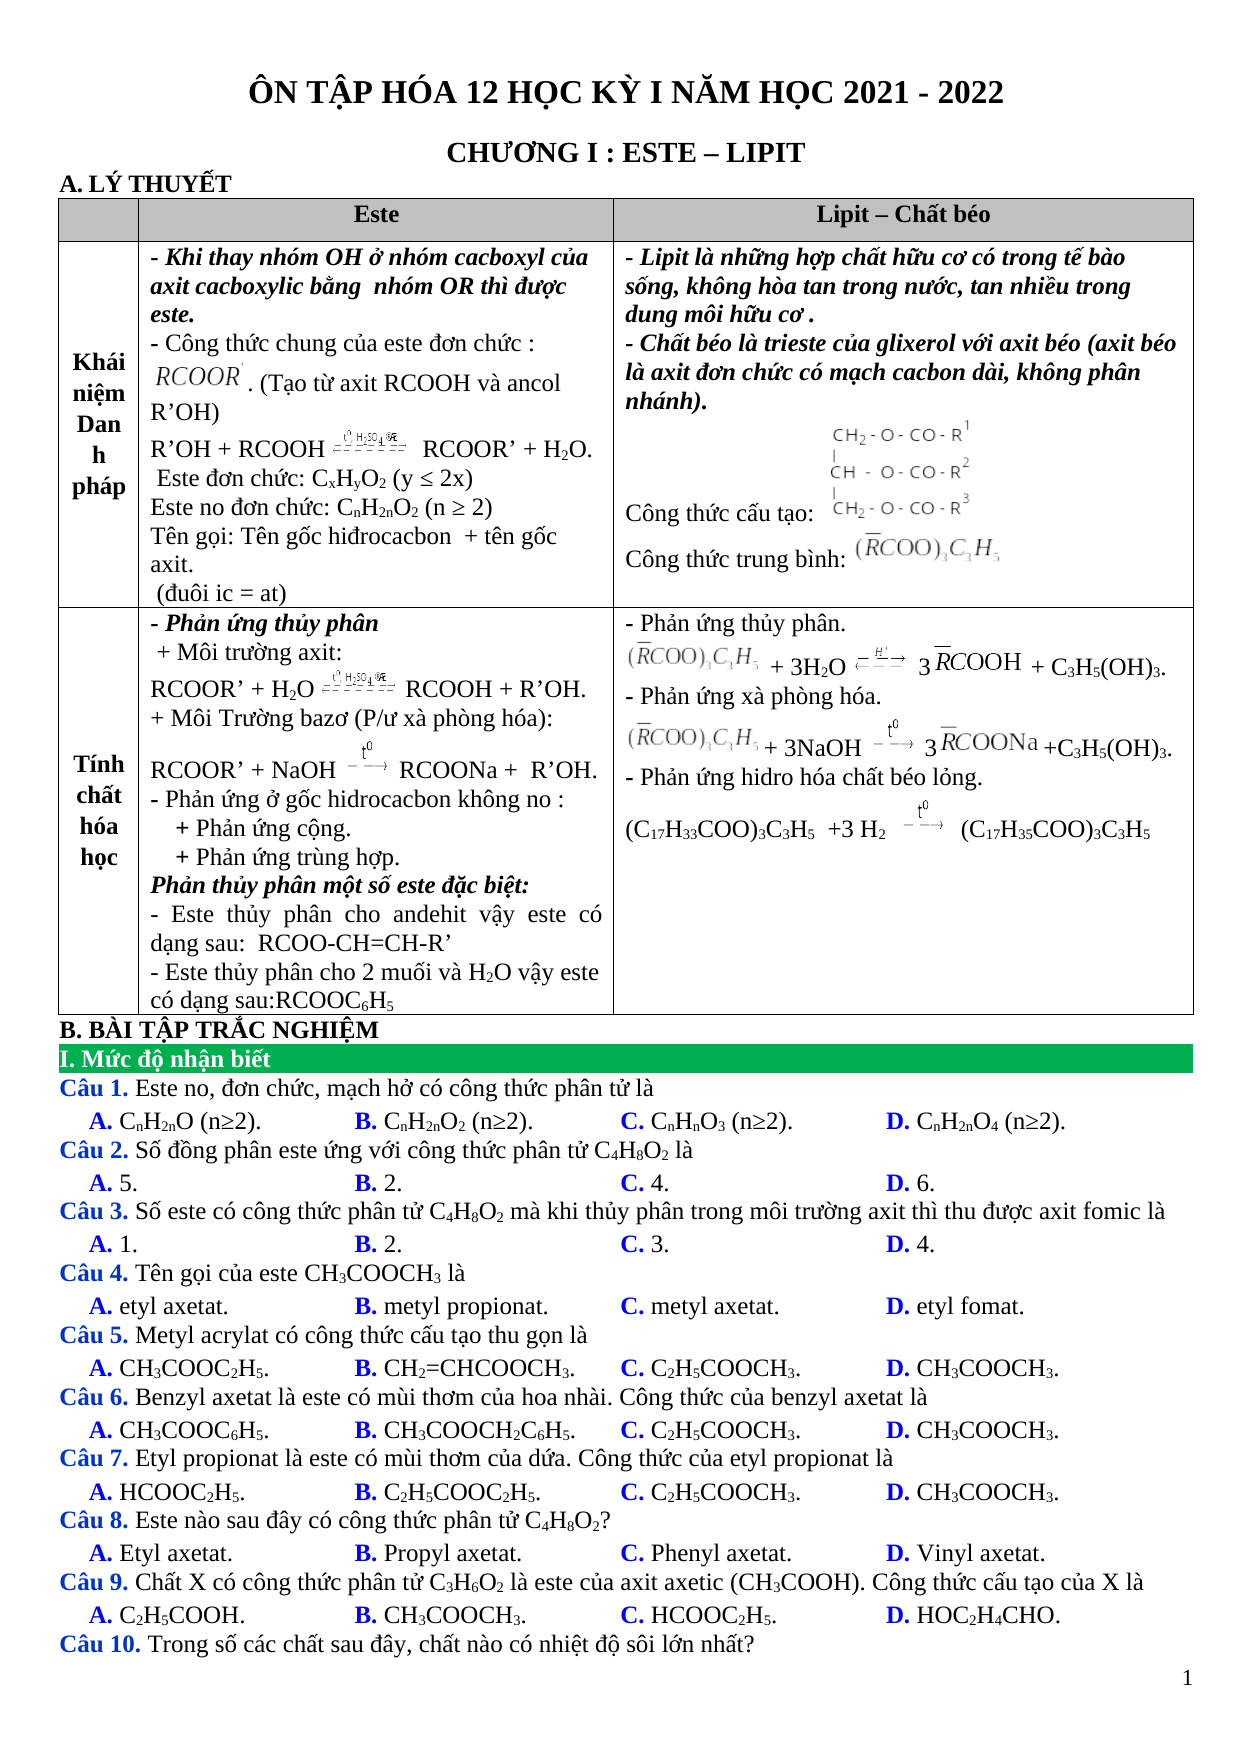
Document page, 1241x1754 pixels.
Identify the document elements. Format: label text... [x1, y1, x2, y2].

text A. LÝ THUYẾT [59, 169, 1193, 198]
table_cell Tính chất hóa học [59, 608, 138, 1014]
text Câu 7. Etyl propionat là este có mùi thơm của dứa. Công thức của etyl propionat là [59, 1443, 1193, 1472]
table_cell - Khi thay nhóm OH ở nhóm cacboxyl của axit cacboxylic bằng nhóm OR thì được este. - Công thức chung của este đơn chức : . (Tạo từ axit RCOOH và ancol R’OH) R’OH + RCOOH RCOOR’ + H2O. Este đơn chức: CxHyO2 (y ≤ 2x) Este no đơn chức: CnH2nO2 (n ≥ 2) Tên gọi: Tên gốc hiđrocacbon + tên gốc axit. (đuôi ic = at) [139, 242, 613, 607]
table_header Lipit – Chất béo [614, 199, 1193, 241]
text Câu 8. Este nào sau đây có công thức phân tử C4H8O2? [59, 1505, 1193, 1534]
text A. CnH2nO (n≥2). B. CnH2nO2 (n≥2). C. CnHnO3 (n≥2). D. CnH2nO4 (n≥2). [59, 1106, 1193, 1135]
text Câu 5. Metyl acrylat có công thức cấu tạo thu gọn là [59, 1320, 1193, 1349]
text Câu 1. Este no, đơn chức, mạch hở có công thức phân tử là [59, 1073, 1193, 1102]
text I. Mức độ nhận biết [59, 1044, 1193, 1073]
text Câu 10. Trong số các chất sau đây, chất nào có nhiệt độ sôi lớn nhất? [59, 1629, 1193, 1658]
text A. CH3COOC6H5. B. CH3COOCH2C6H5. C. C2H5COOCH3. D. CH3COOCH3. [59, 1415, 1193, 1443]
table_header [59, 199, 138, 241]
text ÔN TẬP HÓA 12 HỌC KỲ I NĂM HỌC 2021 - 2022 [59, 72, 1193, 111]
text CHƯƠNG I : ESTE – LIPIT [59, 136, 1193, 169]
text B. BÀI TẬP TRẮC NGHIỆM [59, 1015, 1193, 1044]
text Câu 6. Benzyl axetat là este có mùi thơm của hoa nhài. Công thức của benzyl axetat là [59, 1382, 1193, 1411]
text Câu 9. Chất X có công thức phân tử C3H6O2 là este của axit axetic (CH3COOH). Công thức cấu tạo của X là [59, 1567, 1193, 1596]
table_header Este [139, 199, 613, 241]
text A. 1. B. 2. C. 3. D. 4. [59, 1229, 1193, 1258]
table_cell - Lipit là những hợp chất hữu cơ có trong tế bào sống, không hòa tan trong nước, tan nhiều trong dung môi hữu cơ . - Chất béo là trieste của glixerol với axit béo (axit béo là axit đơn chức có mạch cacbon dài, không phân nhánh). Công thức cấu tạo: Công thức trung bình: [614, 242, 1193, 607]
text Câu 2. Số đồng phân este ứng với công thức phân tử C4H8O2 là [59, 1135, 1193, 1163]
text A. etyl axetat. B. metyl propionat. C. metyl axetat. D. etyl fomat. [59, 1291, 1193, 1320]
text A. HCOOC2H5. B. C2H5COOC2H5. C. C2H5COOCH3. D. CH3COOCH3. [59, 1477, 1193, 1505]
table_cell - Phản ứng thủy phân + Môi trường axit: RCOOR’ + H2O RCOOH + R’OH. + Môi Trường bazơ (P/ư xà phòng hóa): RCOOR’ + NaOH RCOONa + R’OH. - Phản ứng ở gốc hidrocacbon không no : + Phản ứng cộng. + Phản ứng trùng hợp. Phản thủy phân một số este đặc biệt: - Este thủy phân cho andehit vậy este có dạng sau: RCOO-CH=CH-R’ - Este thủy phân cho 2 muối và H2O vậy este có dạng sau:RCOOC6H5 [139, 608, 613, 1014]
text A. CH3COOC2H5. B. CH2=CHCOOCH3. C. C2H5COOCH3. D. CH3COOCH3. [59, 1353, 1193, 1382]
text A. 5. B. 2. C. 4. D. 6. [59, 1168, 1193, 1196]
text A. Etyl axetat. B. Propyl axetat. C. Phenyl axetat. D. Vinyl axetat. [59, 1538, 1193, 1567]
table_cell - Phản ứng thủy phân. + 3H2O 3 + C3H5(OH)3. - Phản ứng xà phòng hóa. + 3NaOH 3+C3H5(OH)3. - Phản ứng hidro hóa chất béo lỏng. (C17H33COO)3C3H5 +3 H2 (C17H35COO)3C3H5 [614, 608, 1193, 1014]
text Câu 3. Số este có công thức phân tử C4H8O2 mà khi thủy phân trong môi trường axit thì thu được axit fomic là [59, 1196, 1193, 1225]
text A. C2H5COOH. B. CH3COOCH3. C. HCOOC2H5. D. HOC2H4CHO. [59, 1600, 1193, 1629]
text Câu 4. Tên gọi của este CH3COOCH3 là [59, 1258, 1193, 1287]
table_cell Khái niệm Danh pháp [59, 242, 138, 607]
